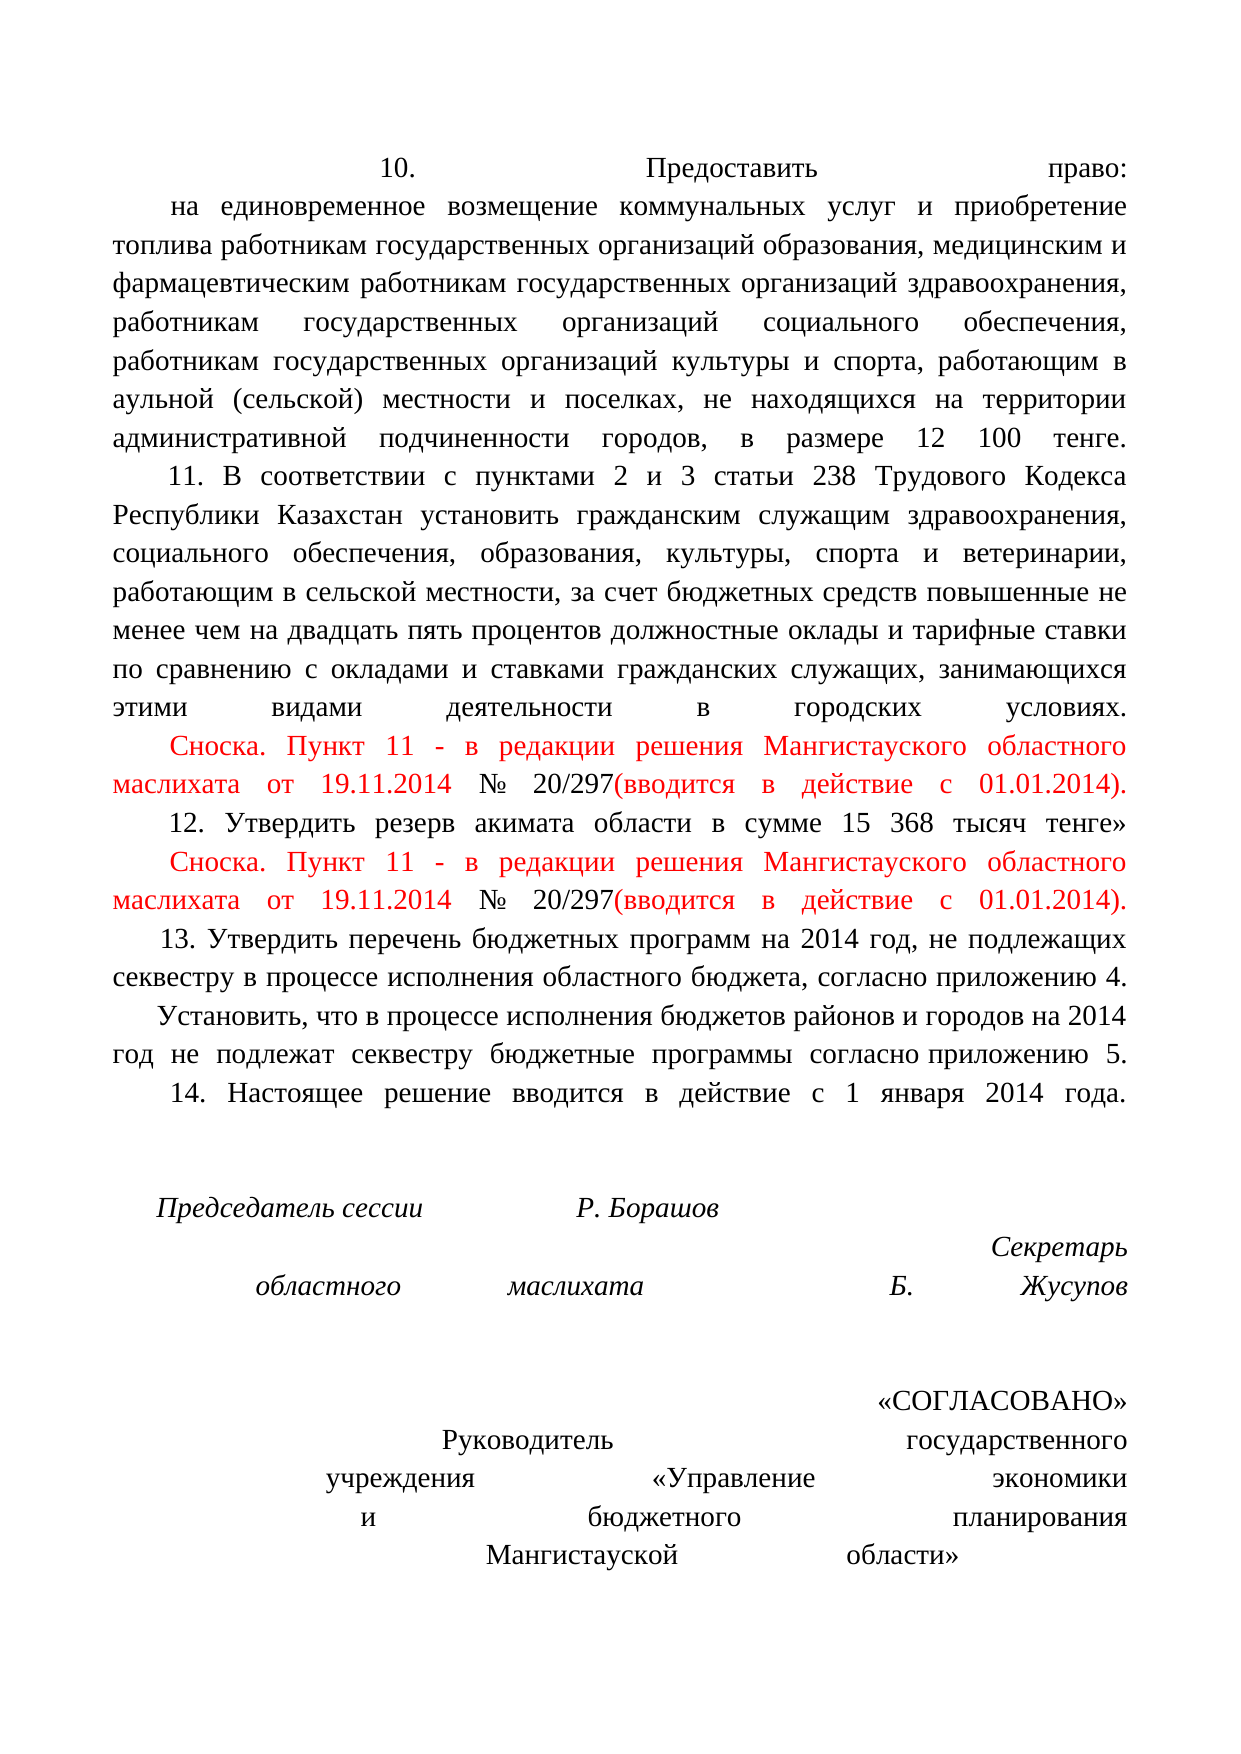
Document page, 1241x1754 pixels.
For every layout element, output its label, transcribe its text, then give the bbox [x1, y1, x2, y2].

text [112, 1383, 1128, 1571]
text Секретарь областного маслихата Б. Жусупов [112, 1229, 1128, 1378]
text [112, 150, 1128, 1186]
text Председатель сессии Р. Борашов [112, 1191, 1128, 1224]
